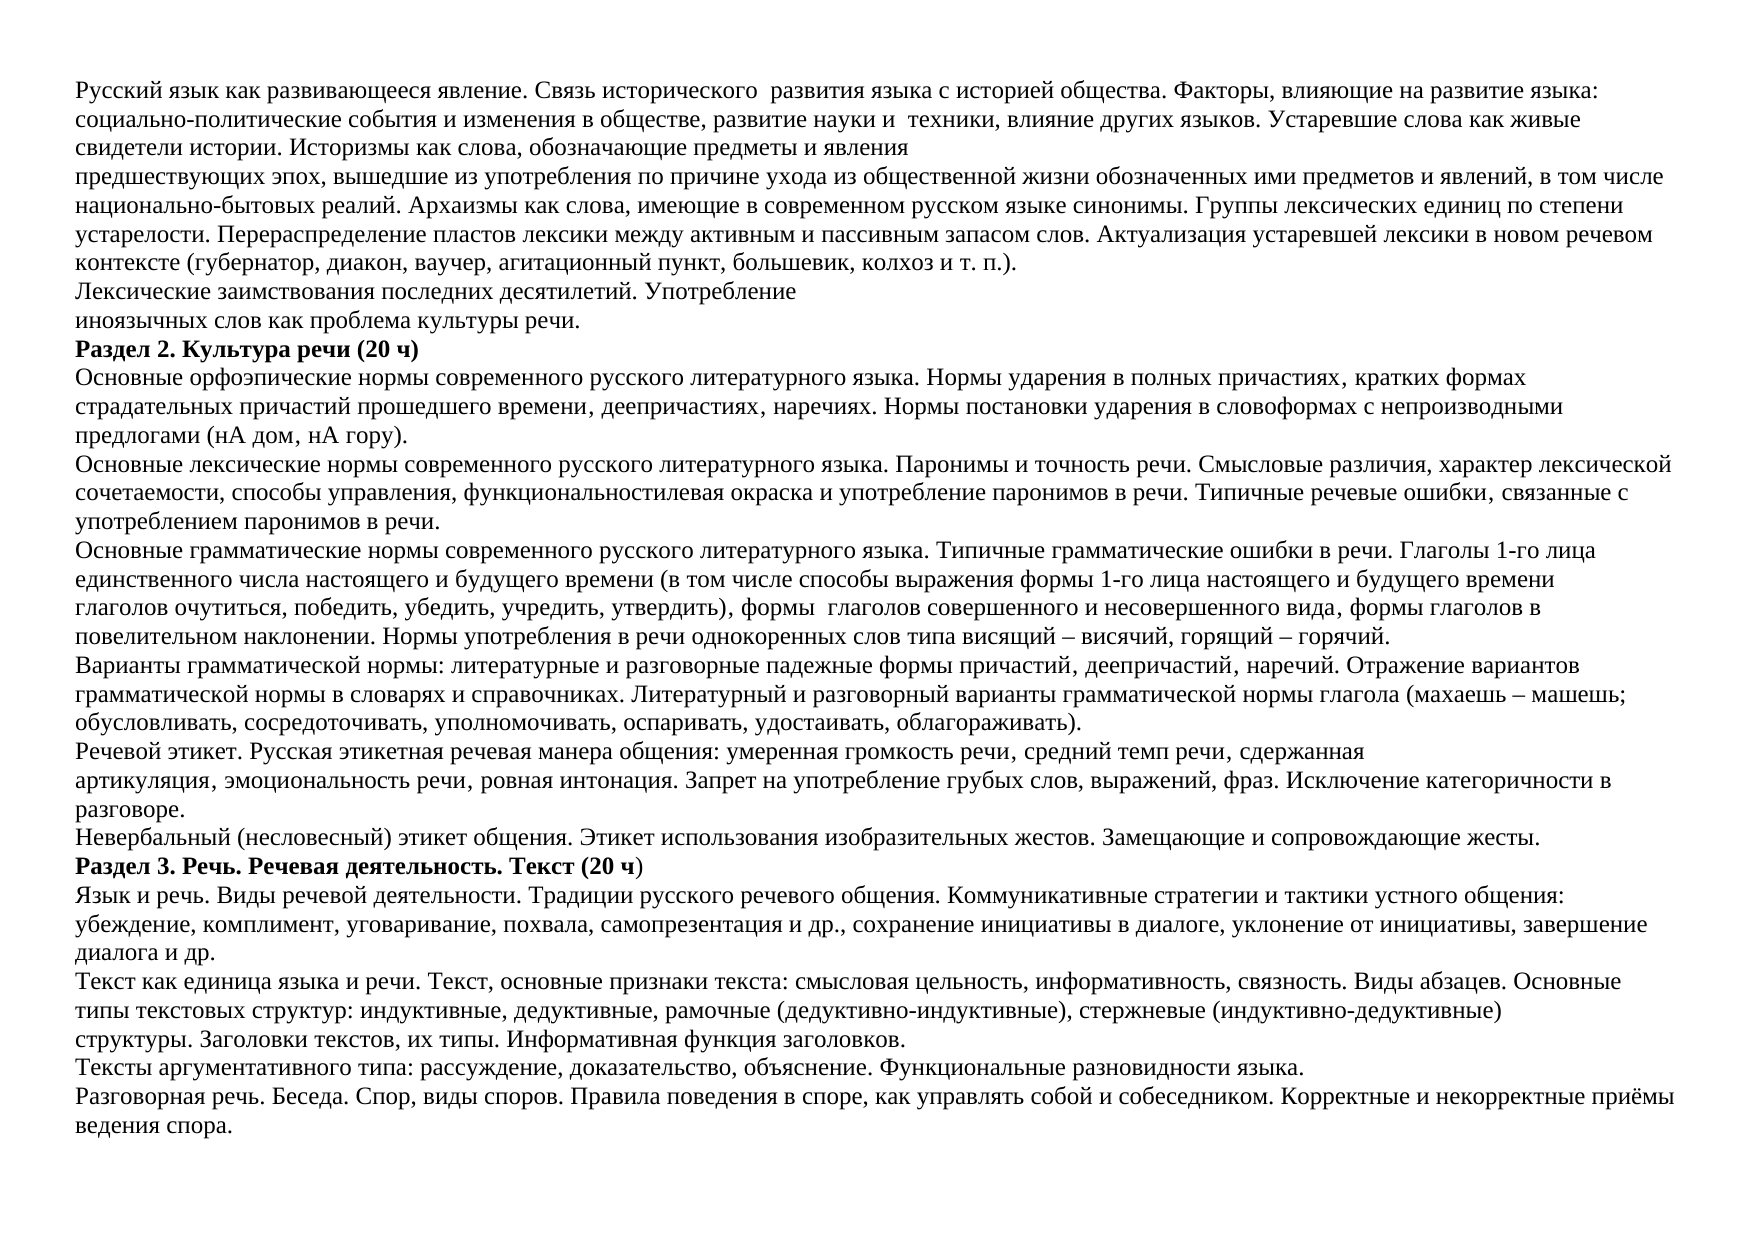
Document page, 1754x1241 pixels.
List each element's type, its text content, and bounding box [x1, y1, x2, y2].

text Текст как единица языка и речи. Текст, основные признаки текста: смысловая цельность, информативность, связность. Виды абзацев. Основные типы текстовых структур: индуктивные, дедуктивные, рамочные (дедуктивно-индуктивные), стержневые (индуктивно-дедуктивные) [75, 966, 1679, 1024]
text диалога и др. [75, 937, 1679, 966]
text Раздел 3. Речь. Речевая деятельность. Текст (20 ч) [75, 851, 1679, 880]
text иноязычных слов как проблема культуры речи. [75, 305, 1679, 334]
text Варианты грамматической нормы: литературные и разговорные падежные формы причастий‚ деепричастий‚ наречий. Отражение вариантов грамматической нормы в словарях и справочниках. Литературный и разговорный варианты грамматической нормы глагола (махаешь – машешь; [75, 650, 1679, 707]
text Основные грамматические нормы современного русского литературного языка. Типичные грамматические ошибки в речи. Глаголы 1-го лица единственного числа настоящего и будущего времени (в том числе способы выражения формы 1-го лица настоящего и будущего времени [75, 535, 1679, 592]
text обусловливать, сосредоточивать, уполномочивать, оспаривать, удостаивать, облагораживать). [75, 707, 1679, 736]
text Русский язык как развивающееся явление. Связь исторического развития языка с историей общества. Факторы, влияющие на развитие языка: социально-политические события и изменения в обществе, развитие науки и техники, влияние других языков. Устаревшие слова как живые свидетели истории. Историзмы как слова, обозначающие предметы и явления [75, 75, 1679, 161]
text предшествующих эпох, вышедшие из употребления по причине ухода из общественной жизни обозначенных ими предметов и явлений, в том числе национально-бытовых реалий. Архаизмы как слова, имеющие в современном русском языке синонимы. Группы лексических единиц по степени [75, 161, 1679, 219]
text Речевой этикет. Русская этикетная речевая манера общения: умеренная громкость речи‚ средний темп речи‚ сдержанная артикуляция‚ эмоциональность речи‚ ровная интонация. Запрет на употребление грубых слов, выражений, фраз. Исключение категоричности в разговоре. [75, 736, 1679, 822]
text Раздел 2. Культура речи (20 ч) [75, 334, 1679, 362]
text Основные орфоэпические нормы современного русского литературного языка. Нормы ударения в полных причастиях‚ кратких формах страдательных причастий прошедшего времени‚ деепричастиях‚ наречиях. Нормы постановки ударения в словоформах с непроизводными предлогами (нА дом‚ нА гору). [75, 362, 1679, 449]
text Лексические заимствования последних десятилетий. Употребление [75, 276, 1679, 305]
text структуры. Заголовки текстов, их типы. Информативная функция заголовков. [75, 1024, 1679, 1052]
text устарелости. Перераспределение пластов лексики между активным и пассивным запасом слов. Актуализация устаревшей лексики в новом речевом контексте (губернатор, диакон, ваучер, агитационный пункт, большевик, колхоз и т. п.). [75, 219, 1679, 276]
text глаголов очутиться, победить, убедить, учредить, утвердить)‚ формы глаголов совершенного и несовершенного вида‚ формы глаголов в повелительном наклонении. Нормы употребления в речи однокоренных слов типа висящий – висячий, горящий – горячий. [75, 592, 1679, 650]
text Язык и речь. Виды речевой деятельности. Традиции русского речевого общения. Коммуникативные стратегии и тактики устного общения: убеждение, комплимент, уговаривание, похвала, самопрезентация и др., сохранение инициативы в диалоге, уклонение от инициативы, завершение [75, 880, 1679, 937]
text Тексты аргументативного типа: рассуждение, доказательство, объяснение. Функциональные разновидности языка. [75, 1052, 1679, 1081]
text Разговорная речь. Беседа. Спор, виды споров. Правила поведения в споре, как управлять собой и собеседником. Корректные и некорректные приёмы ведения спора. [75, 1081, 1679, 1139]
text Невербальный (несловесный) этикет общения. Этикет использования изобразительных жестов. Замещающие и сопровождающие жесты. [75, 822, 1679, 851]
text Основные лексические нормы современного русского литературного языка. Паронимы и точность речи. Смысловые различия, характер лексической сочетаемости, способы управления, функциональностилевая окраска и употребление паронимов в речи. Типичные речевые ошибки‚ связанные с употреблением паронимов в речи. [75, 449, 1679, 535]
